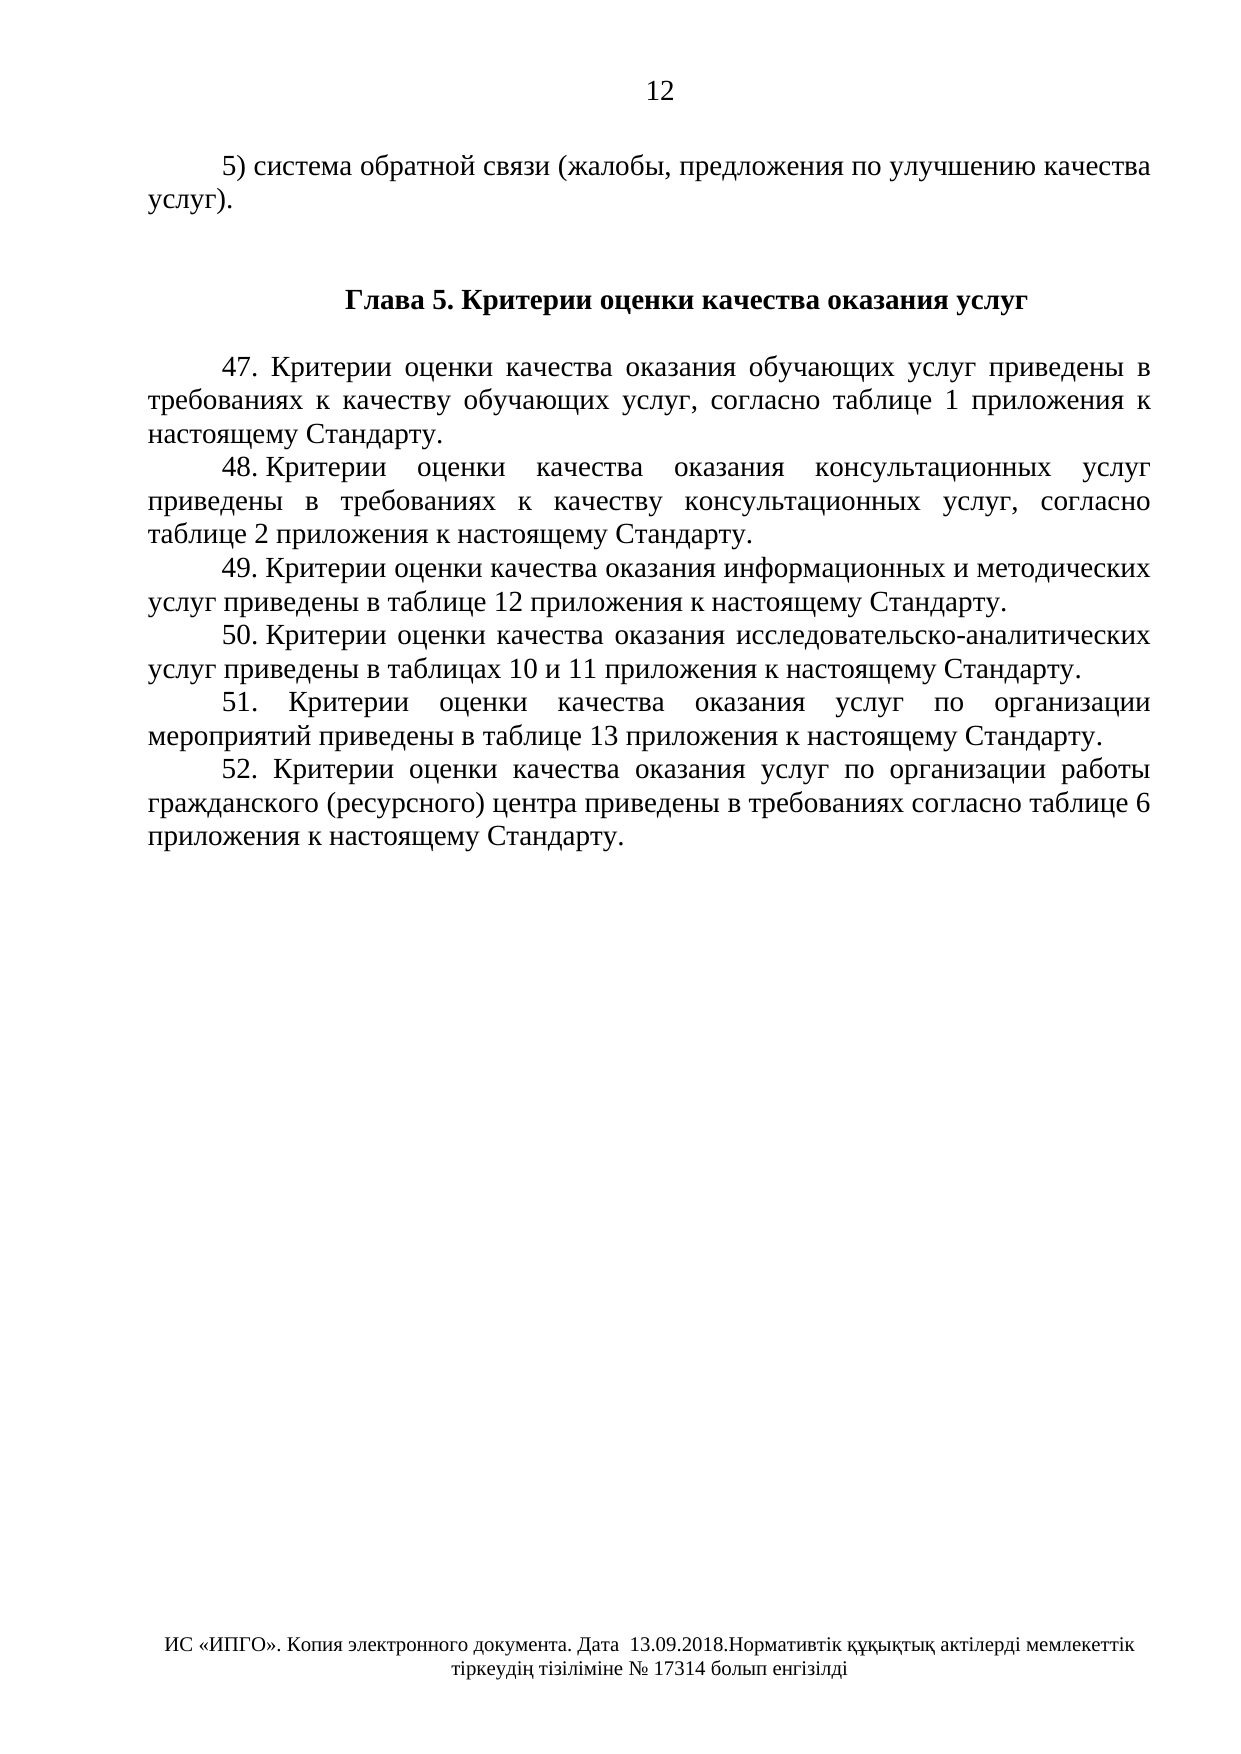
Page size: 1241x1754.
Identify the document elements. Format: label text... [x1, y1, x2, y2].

text 52. Критерии оценки качества оказания услуг по организации работы гражданского (ресурсного) центра приведены в требованиях согласно таблице 6 приложения к настоящему Стандарту. [148, 751, 1152, 852]
text 51. Критерии оценки качества оказания услуг по организации мероприятий приведены в таблице 13 приложения к настоящему Стандарту. [148, 684, 1152, 751]
text 50. Критерии оценки качества оказания исследовательско-аналитических услуг приведены в таблицах 10 и 11 приложения к настоящему Стандарту. [148, 617, 1152, 684]
text 49. Критерии оценки качества оказания информационных и методических услуг приведены в таблице 12 приложения к настоящему Стандарту. [148, 550, 1152, 617]
text 5) система обратной связи (жалобы, предложения по улучшению качества услуг). [148, 148, 1152, 215]
text Глава 5. Критерии оценки качества оказания услуг [222, 282, 1152, 315]
text 47. Критерии оценки качества оказания обучающих услуг приведены в требованиях к качеству обучающих услуг, согласно таблице 1 приложения к настоящему Стандарту. [148, 349, 1152, 449]
text 48. Критерии оценки качества оказания консультационных услуг приведены в требованиях к качеству консультационных услуг, согласно таблице 2 приложения к настоящему Стандарту. [148, 449, 1152, 550]
